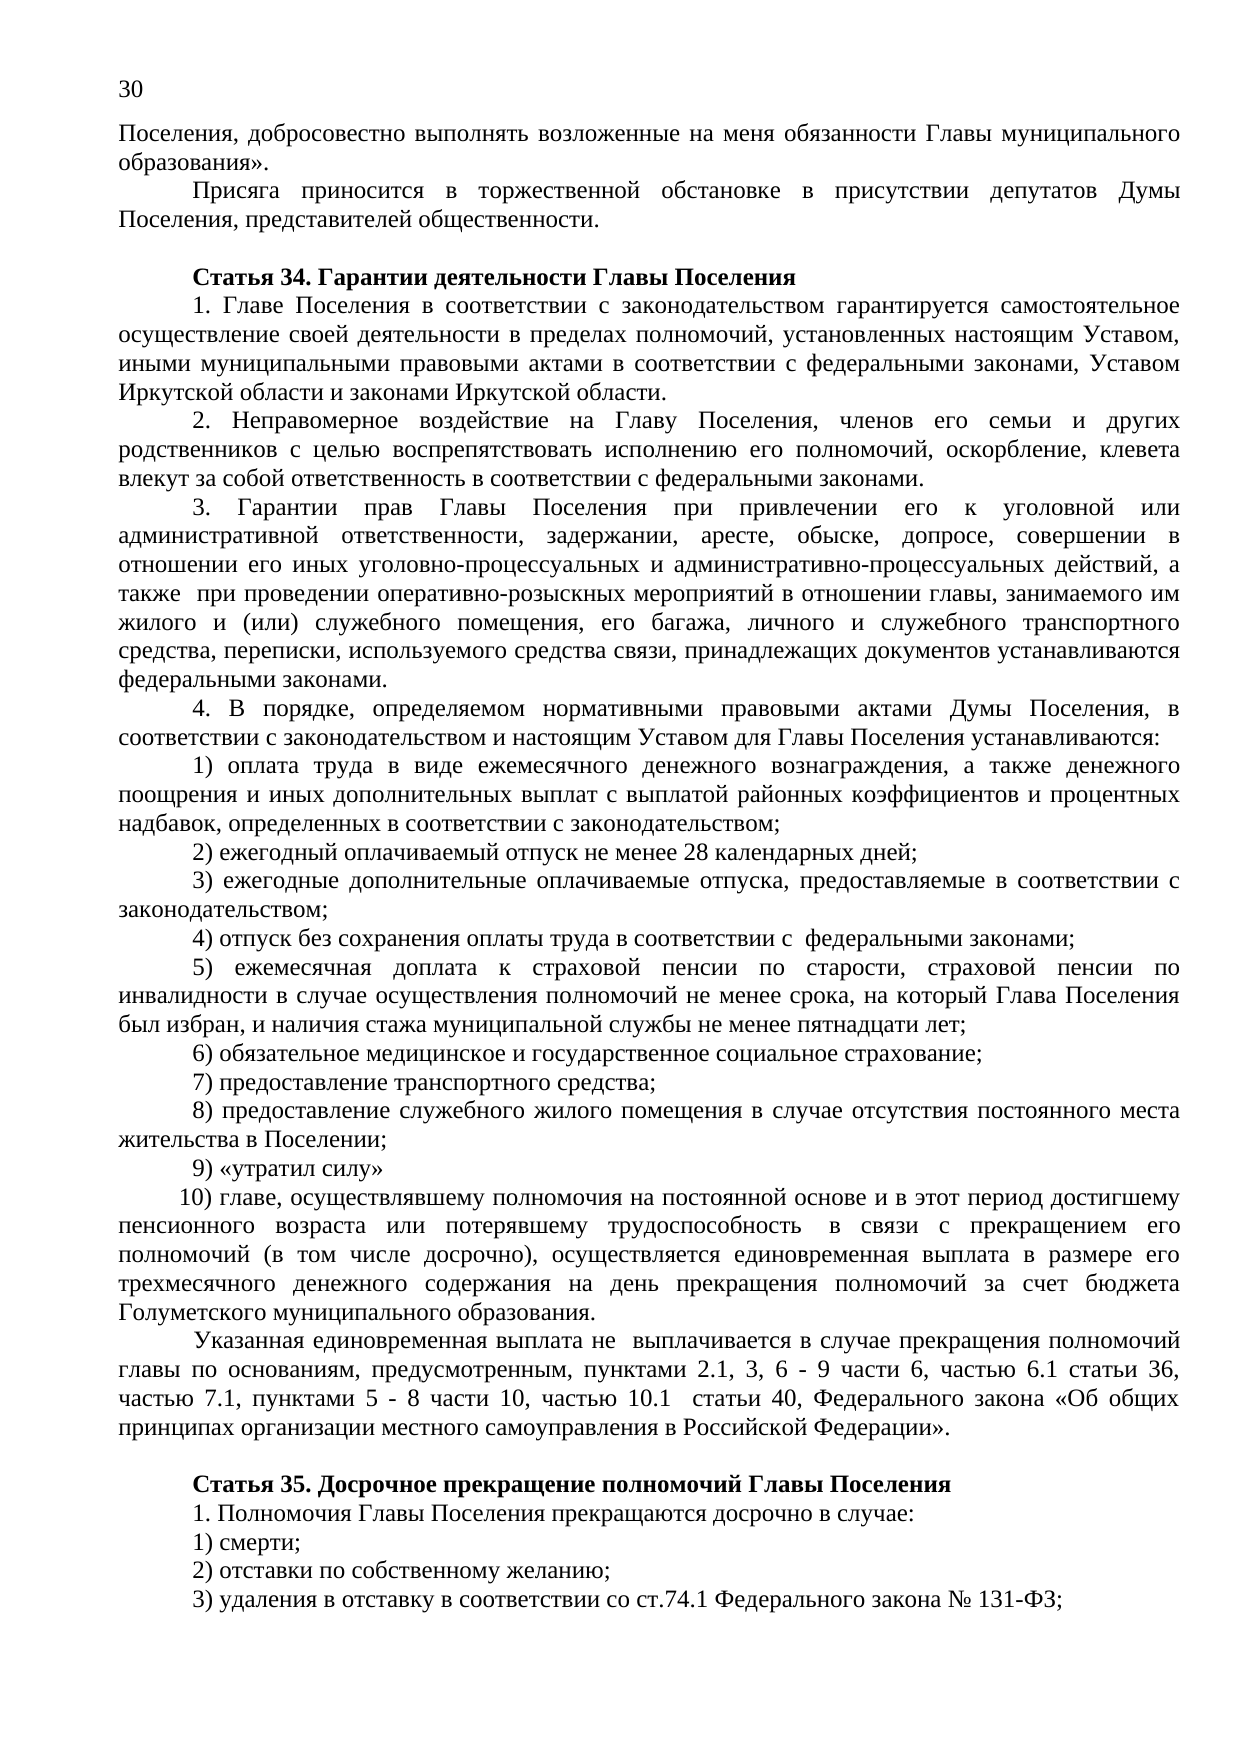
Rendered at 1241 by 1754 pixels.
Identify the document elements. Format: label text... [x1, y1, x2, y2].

text 2) отставки по собственному желанию; [118, 1556, 1181, 1584]
text 4) отпуск без сохранения оплаты труда в соответствии с федеральными законами; [118, 923, 1181, 952]
text 1) оплата труда в виде ежемесячного денежного вознаграждения, а также денежного поощрения и иных дополнительных выплат с выплатой районных коэффициентов и процентных надбавок, определенных в соответствии с законодательством; [118, 751, 1181, 837]
text 7) предоставление транспортного средства; [118, 1067, 1181, 1096]
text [118, 118, 1181, 176]
text 3) ежегодные дополнительные оплачиваемые отпуска, предоставляемые в соответствии с законодательством; [118, 866, 1181, 923]
text 1) смерти; [118, 1527, 1181, 1556]
text 6) обязательное медицинское и государственное социальное страхование; [118, 1038, 1181, 1067]
text 2) ежегодный оплачиваемый отпуск не менее 28 календарных дней; [118, 837, 1181, 866]
text 1. Полномочия Главы Поселения прекращаются досрочно в случае: [118, 1498, 1181, 1527]
text 10) главе, осуществлявшему полномочия на постоянной основе и в этот период достигшему пенсионного возраста или потерявшему трудоспособность в связи с прекращением его полномочий (в том числе досрочно), осуществляется единовременная выплата в размере его трехмесячного денежного содержания на день прекращения полномочий за счет бюджета Голуметского муниципального образования. [118, 1182, 1181, 1326]
text 8) предоставление служебного жилого помещения в случае отсутствия постоянного места жительства в Поселении; [118, 1096, 1181, 1153]
text Статья 35. Досрочное прекращение полномочий Главы Поселения [118, 1469, 1181, 1498]
text 3) удаления в отставку в соответствии со ст.74.1 Федерального закона № 131-ФЗ; [118, 1584, 1181, 1613]
text 4. В порядке, определяемом нормативными правовыми актами Думы Поселения, в соответствии с законодательством и настоящим Уставом для Главы Поселения устанавливаются: [118, 693, 1181, 751]
text Указанная единовременная выплата не выплачивается в случае прекращения полномочий главы по основаниям, предусмотренным, пунктами 2.1, 3, 6 - 9 части 6, частью 6.1 статьи 36, частью 7.1, пунктами 5 - 8 части 10, частью 10.1 статьи 40, Федерального закона «Об общих принципах организации местного самоуправления в Российской Федерации». [118, 1326, 1181, 1441]
text Статья 34. Гарантии деятельности Главы Поселения [118, 262, 1181, 291]
text 3. Гарантии прав Главы Поселения при привлечении его к уголовной или административной ответственности, задержании, аресте, обыске, допросе, совершении в отношении его иных уголовно-процессуальных и административно-процессуальных действий, а также при проведении оперативно-розыскных мероприятий в отношении главы, занимаемого им жилого и (или) служебного помещения, его багажа, личного и служебного транспортного средства, переписки, используемого средства связи, принадлежащих документов устанавливаются федеральными законами. [118, 492, 1181, 693]
text 2. Неправомерное воздействие на Главу Поселения, членов его семьи и других родственников с целью воспрепятствовать исполнению его полномочий, оскорбление, клевета влекут за собой ответственность в соответствии с федеральными законами. [118, 406, 1181, 492]
text 9) «утратил силу» [118, 1153, 1181, 1182]
text Присяга приносится в торжественной обстановке в присутствии депутатов Думы Поселения, представителей общественности. [118, 176, 1181, 233]
text 1. Главе Поселения в соответствии с законодательством гарантируется самостоятельное осуществление своей деятельности в пределах полномочий, установленных настоящим Уставом, иными муниципальными правовыми актами в соответствии с федеральными законами, Уставом Иркутской области и законами Иркутской области. [118, 291, 1181, 406]
text 5) ежемесячная доплата к страховой пенсии по старости, страховой пенсии по инвалидности в случае осуществления полномочий не менее срока, на который Глава Поселения был избран, и наличия стажа муниципальной службы не менее пятнадцати лет; [118, 952, 1181, 1038]
